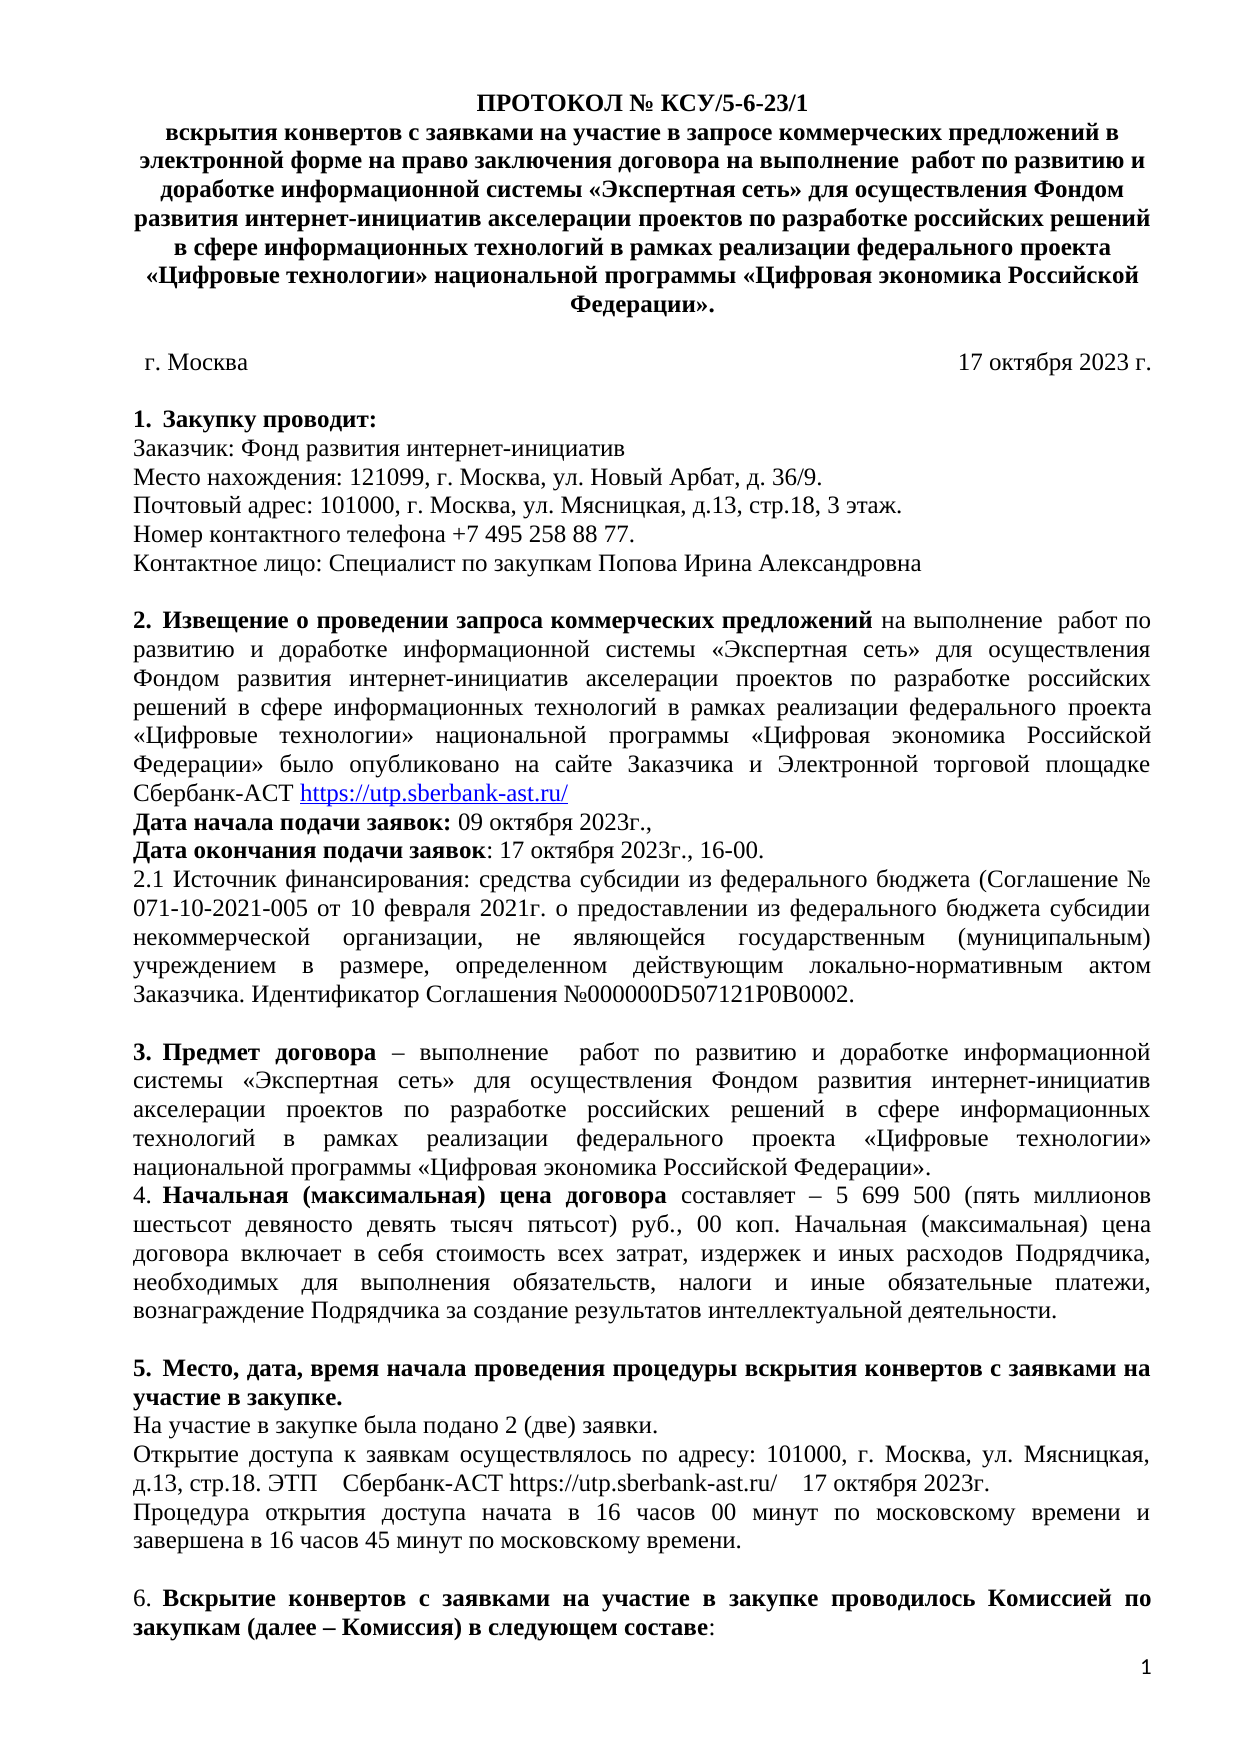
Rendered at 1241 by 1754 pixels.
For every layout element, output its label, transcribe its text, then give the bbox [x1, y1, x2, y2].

table_header 17 октября 2023 г. [657, 347, 1163, 375]
list Закупку проводит: [133, 404, 1152, 433]
text Дата начала подачи заявок: 09 октября 2023г., [133, 807, 1152, 835]
list Место, дата, время начала проведения процедуры вскрытия конвертов с заявками на участие в закупке. [133, 1353, 1152, 1410]
text Заказчик: Фонд развития интернет-инициатив [133, 433, 1152, 462]
text Открытие доступа к заявкам осуществлялось по адресу: 101000, г. Москва, ул. Мясницкая, д.13, стр.18. ЭТП Сбербанк-АСТ https://utp.sberbank-ast.ru/ 17 октября 2023г. [133, 1439, 1152, 1497]
text Контактное лицо: Специалист по закупкам Попова Ирина Александровна [133, 548, 1152, 577]
text Место нахождения: 121099, г. Москва, ул. Новый Арбат, д. 36/9. [133, 462, 1152, 490]
text Дата окончания подачи заявок: 17 октября 2023г., 16-00. [133, 835, 1152, 864]
text ПРОТОКОЛ № КСУ/5-6-23/1 [133, 88, 1152, 117]
list Извещение о проведении запроса коммерческих предложений на выполнение работ по развитию и доработке информационной системы «Экспертная сеть» для осуществления Фондом развития интернет-инициатив акселерации проектов по разработке российских решений в сфере информационных технологий в рамках реализации федерального проекта «Цифровые технологии» национальной программы «Цифровая экономика Российской Федерации» было опубликовано на сайте Заказчика и Электронной торговой площадке Сбербанк-АСТ https://utp.sberbank-ast.ru/ [133, 605, 1152, 807]
text На участие в закупке была подано 2 (две) заявки. [133, 1410, 1152, 1439]
text вскрытия конвертов с заявками на участие в запросе коммерческих предложений в электронной форме на право заключения договора на выполнение работ по развитию и доработке информационной системы «Экспертная сеть» для осуществления Фондом развития интернет-инициатив акселерации проектов по разработке российских решений в сфере информационных технологий в рамках реализации федерального проекта «Цифровые технологии» национальной программы «Цифровая экономика Российской Федерации». [133, 117, 1152, 318]
list Вскрытие конвертов с заявками на участие в закупке проводилось Комиссией по закупкам (далее – Комиссия) в следующем составе: [133, 1583, 1152, 1640]
text Номер контактного телефона +7 495 258 88 77. [133, 519, 1152, 548]
table_header г. Москва [133, 347, 657, 375]
list Предмет договора – выполнение работ по развитию и доработке информационной системы «Экспертная сеть» для осуществления Фондом развития интернет-инициатив акселерации проектов по разработке российских решений в сфере информационных технологий в рамках реализации федерального проекта «Цифровые технологии» национальной программы «Цифровая экономика Российской Федерации». [133, 1037, 1152, 1180]
text 2.1 Источник финансирования: средства субсидии из федерального бюджета (Соглашение № 071-10-2021-005 от 10 февраля 2021г. о предоставлении из федерального бюджета субсидии некоммерческой организации, не являющейся государственным (муниципальным) учреждением в размере, определенном действующим локально-нормативным актом Заказчика. Идентификатор Соглашения №000000D507121P0B0002. [133, 864, 1152, 1008]
list Начальная (максимальная) цена договора составляет – 5 699 500 (пять миллионов шестьсот девяносто девять тысяч пятьсот) руб., 00 коп. Начальная (максимальная) цена договора включает в себя стоимость всех затрат, издержек и иных расходов Подрядчика, необходимых для выполнения обязательств, налоги и иные обязательные платежи, вознаграждение Подрядчика за создание результатов интеллектуальной деятельности. [133, 1180, 1152, 1324]
text Почтовый адрес: 101000, г. Москва, ул. Мясницкая, д.13, стр.18, 3 этаж. [133, 490, 1152, 519]
text Процедура открытия доступа начата в 16 часов 00 минут по московскому времени и завершена в 16 часов 45 минут по московскому времени. [133, 1497, 1152, 1554]
